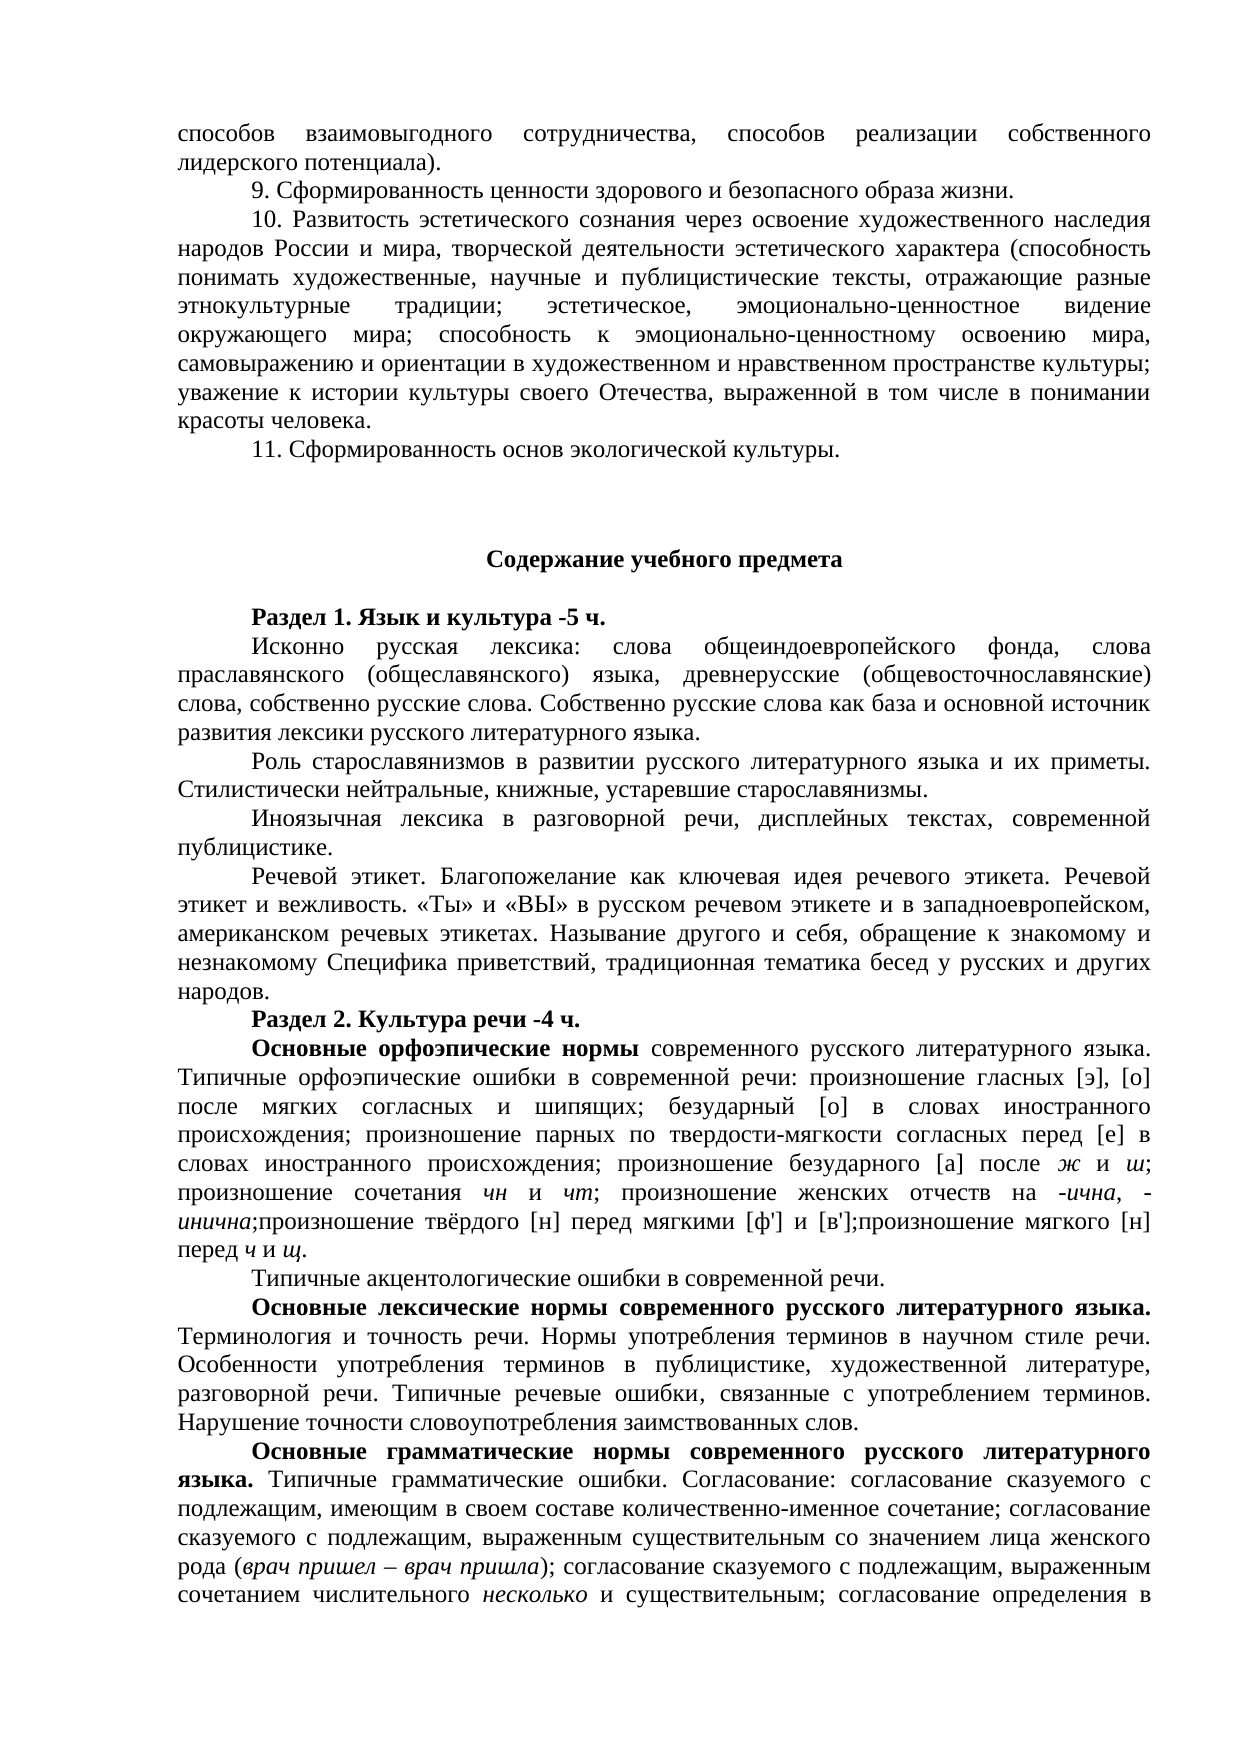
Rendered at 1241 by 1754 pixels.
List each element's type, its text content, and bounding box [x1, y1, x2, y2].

text Речевой этикет. Благопожелание как ключевая идея речевого этикета. Речевой этикет и вежливость. «Ты» и «ВЫ» в русском речевом этикете и в западноевропейском, американском речевых этикетах. Называние другого и себя, обращение к знакомому и незнакомому Специфика приветствий, традиционная тематика бесед у русских и других народов. [177, 861, 1152, 1004]
text Основные орфоэпические нормы современного русского литературного языка. Типичные орфоэпические ошибки в современной речи: произношение гласных [э], [о] после мягких согласных и шипящих; безударный [о] в словах иностранного происхождения; произношение парных по твердости-мягкости согласных перед [е] в словах иностранного происхождения; произношение безударного [а] после ж и ш; произношение сочетания чн и чт; произношение женских отчеств на -ична, -инична;произношение твёрдого [н] перед мягкими [ф'] и [в'];произношение мягкого [н] перед ч и щ. [177, 1033, 1152, 1263]
text Раздел 1. Язык и культура -5 ч. [177, 602, 1152, 631]
text Роль старославянизмов в развитии русского литературного языка и их приметы. Стилистически нейтральные, книжные, устаревшие старославянизмы. [177, 746, 1152, 803]
text 11. Сформированность основ экологической культуры. [177, 434, 1152, 463]
text 10. Развитость эстетического сознания через освоение художественного наследия народов России и мира, творческой деятельности эстетического характера (способность понимать художественные, научные и публицистические тексты, отражающие разные этнокультурные традиции; эстетическое, эмоционально-ценностное видение окружающего мира; способность к эмоционально-ценностному освоению мира, самовыражению и ориентации в художественном и нравственном пространстве культуры; уважение к истории культуры своего Отечества, выраженной в том числе в понимании красоты человека. [177, 204, 1152, 434]
text Иноязычная лексика в разговорной речи, дисплейных текстах, современной публицистике. [177, 803, 1152, 861]
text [177, 1436, 1152, 1608]
text Раздел 2. Культура речи -4 ч. [177, 1004, 1152, 1033]
text Исконно русская лексика: слова общеиндоевропейского фонда, слова праславянского (общеславянского) языка, древнерусские (общевосточнославянские) слова, собственно русские слова. Собственно русские слова как база и основной источник развития лексики русского литературного языка. [177, 631, 1152, 746]
text 9. Сформированность ценности здорового и безопасного образа жизни. [177, 176, 1152, 204]
text Содержание учебного предмета [177, 544, 1152, 573]
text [177, 118, 1152, 176]
text Основные лексические нормы современного русского литературного языка. Терминология и точность речи. Нормы употребления терминов в научном стиле речи. Особенности употребления терминов в публицистике, художественной литературе, разговорной речи. Типичные речевые ошибки‚ связанные с употреблением терминов. Нарушение точности словоупотребления заимствованных слов. [177, 1292, 1152, 1436]
text Типичные акцентологические ошибки в современной речи. [177, 1263, 1152, 1292]
